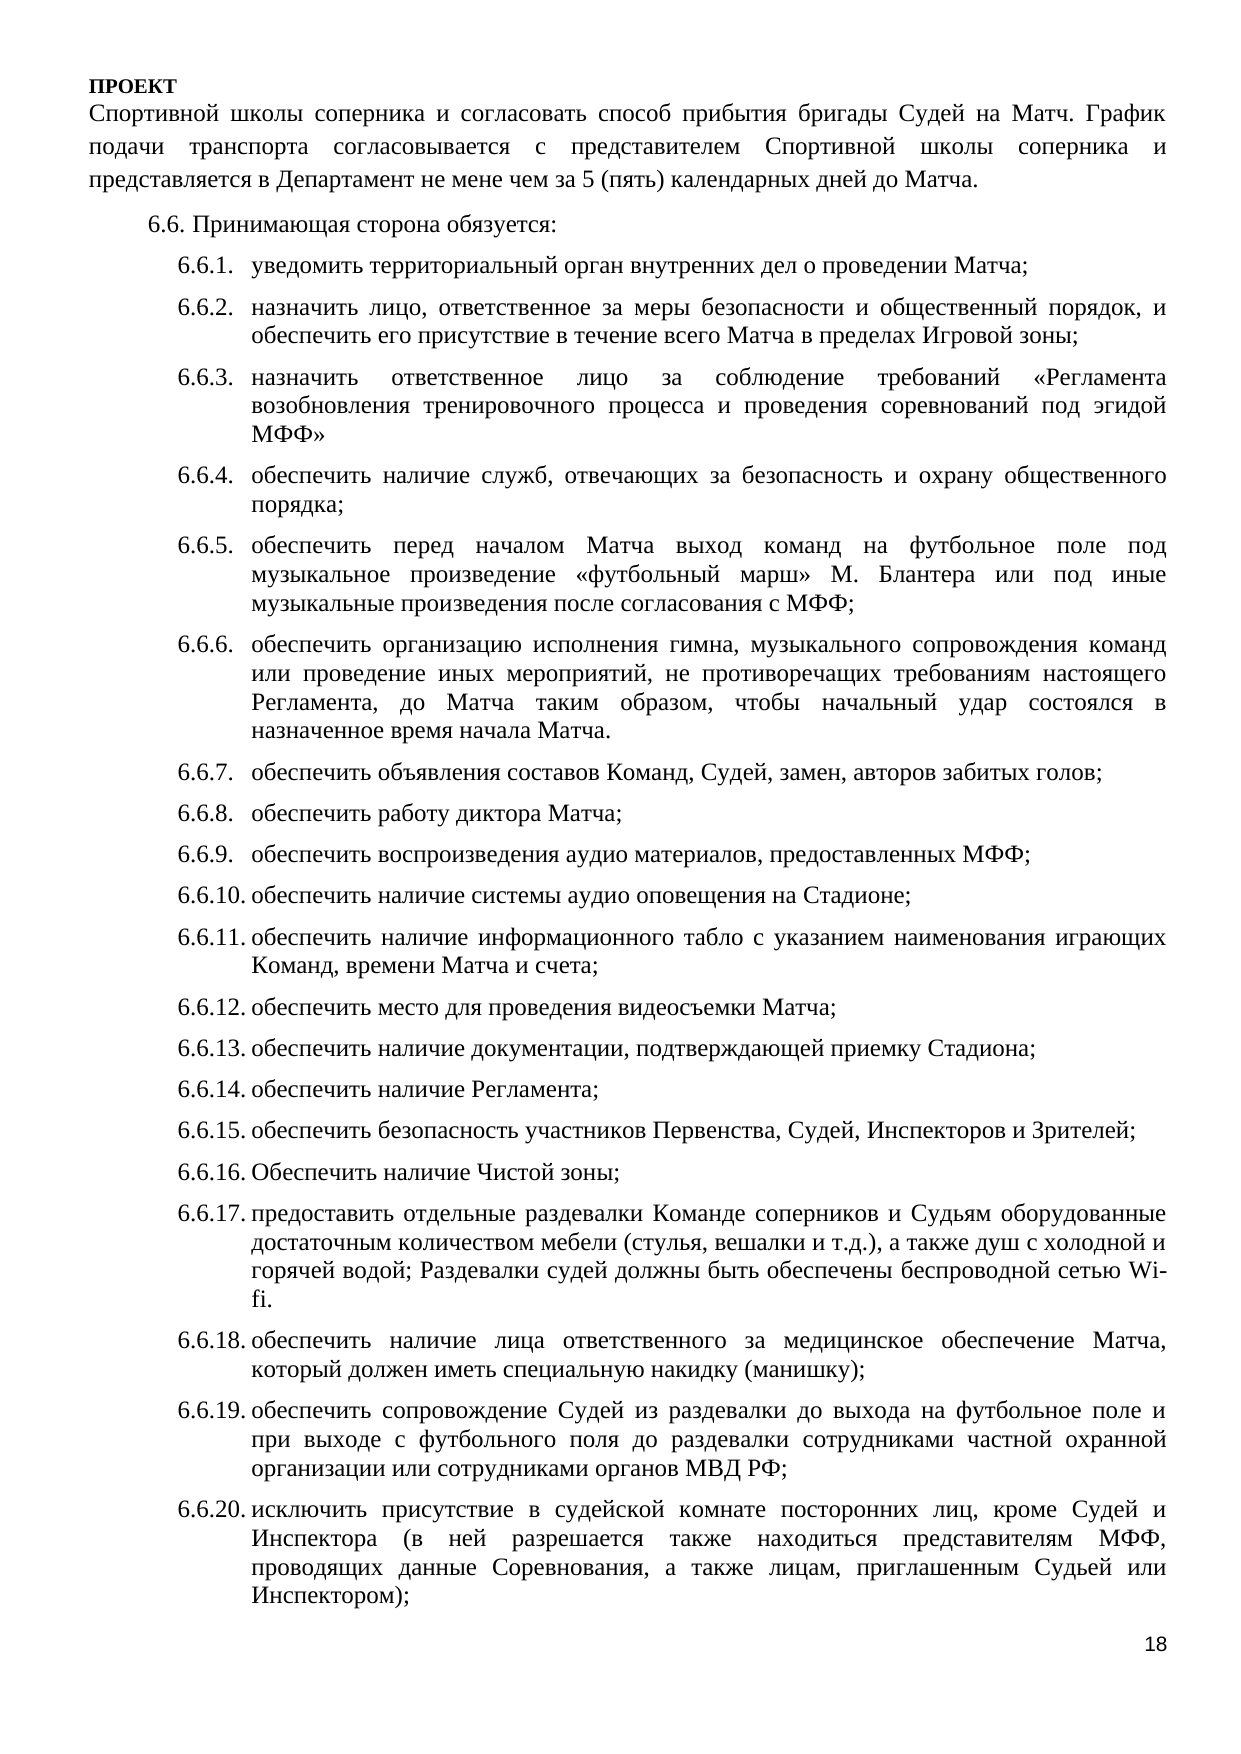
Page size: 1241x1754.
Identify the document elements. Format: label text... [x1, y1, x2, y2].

list обеспечить организацию исполнения гимна, музыкального сопровождения команд или проведение иных мероприятий, не противоречащих требованиям настоящего Регламента, до Матча таким образом, чтобы начальный удар состоялся в назначенное время начала Матча. [177, 629, 1167, 744]
list обеспечить наличие информационного табло с указанием наименования играющих Команд, времени Матча и счета; [177, 922, 1167, 979]
list обеспечить наличие системы аудио оповещения на Стадионе; [177, 881, 1167, 909]
list назначить лицо, ответственное за меры безопасности и общественный порядок, и обеспечить его присутствие в течение всего Матча в пределах Игровой зоны; [177, 292, 1167, 349]
list назначить ответственное лицо за соблюдение требований «Регламента возобновления тренировочного процесса и проведения соревнований под эгидой МФФ» [177, 362, 1167, 448]
list обеспечить безопасность участников Первенства, Судей, Инспекторов и Зрителей; [177, 1116, 1167, 1144]
list обеспечить воспроизведения аудио материалов, предоставленных МФФ; [177, 839, 1167, 868]
list обеспечить наличие служб, отвечающих за безопасность и охрану общественного порядка; [177, 461, 1167, 518]
list Обеспечить наличие Чистой зоны; [177, 1157, 1167, 1186]
list обеспечить работу диктора Матча; [177, 798, 1167, 827]
list Принимающая сторона обязуется: [89, 209, 1167, 238]
list обеспечить сопровождение Судей из раздевалки до выхода на футбольное поле и при выходе с футбольного поля до раздевалки сотрудниками частной охранной организации или сотрудниками органов МВД РФ; [177, 1396, 1167, 1482]
list обеспечить наличие Регламента; [177, 1074, 1167, 1103]
list исключить присутствие в судейской комнате посторонних лиц, кроме Судей и Инспектора (в ней разрешается также находиться представителям МФФ, проводящих данные Соревнования, а также лицам, приглашенным Судьей или Инспектором); [177, 1494, 1167, 1609]
list уведомить территориальный орган внутренних дел о проведении Матча; [177, 251, 1167, 279]
list обеспечить наличие документации, подтверждающей приемку Стадиона; [177, 1033, 1167, 1062]
list обеспечить объявления составов Команд, Судей, замен, авторов забитых голов; [177, 757, 1167, 786]
list обеспечить перед началом Матча выход команд на футбольное поле под музыкальное произведение «футбольный марш» М. Блантера или под иные музыкальные произведения после согласования с МФФ; [177, 531, 1167, 617]
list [89, 98, 1167, 193]
list обеспечить место для проведения видеосъемки Матча; [177, 992, 1167, 1021]
list обеспечить наличие лица ответственного за медицинское обеспечение Матча, который должен иметь специальную накидку (манишку); [177, 1326, 1167, 1383]
list предоставить отдельные раздевалки Команде соперников и Судьям оборудованные достаточным количеством мебели (стулья, вешалки и т.д.), а также душ с холодной и горячей водой; Раздевалки судей должны быть обеспечены беспроводной сетью Wi-fi. [177, 1198, 1167, 1313]
